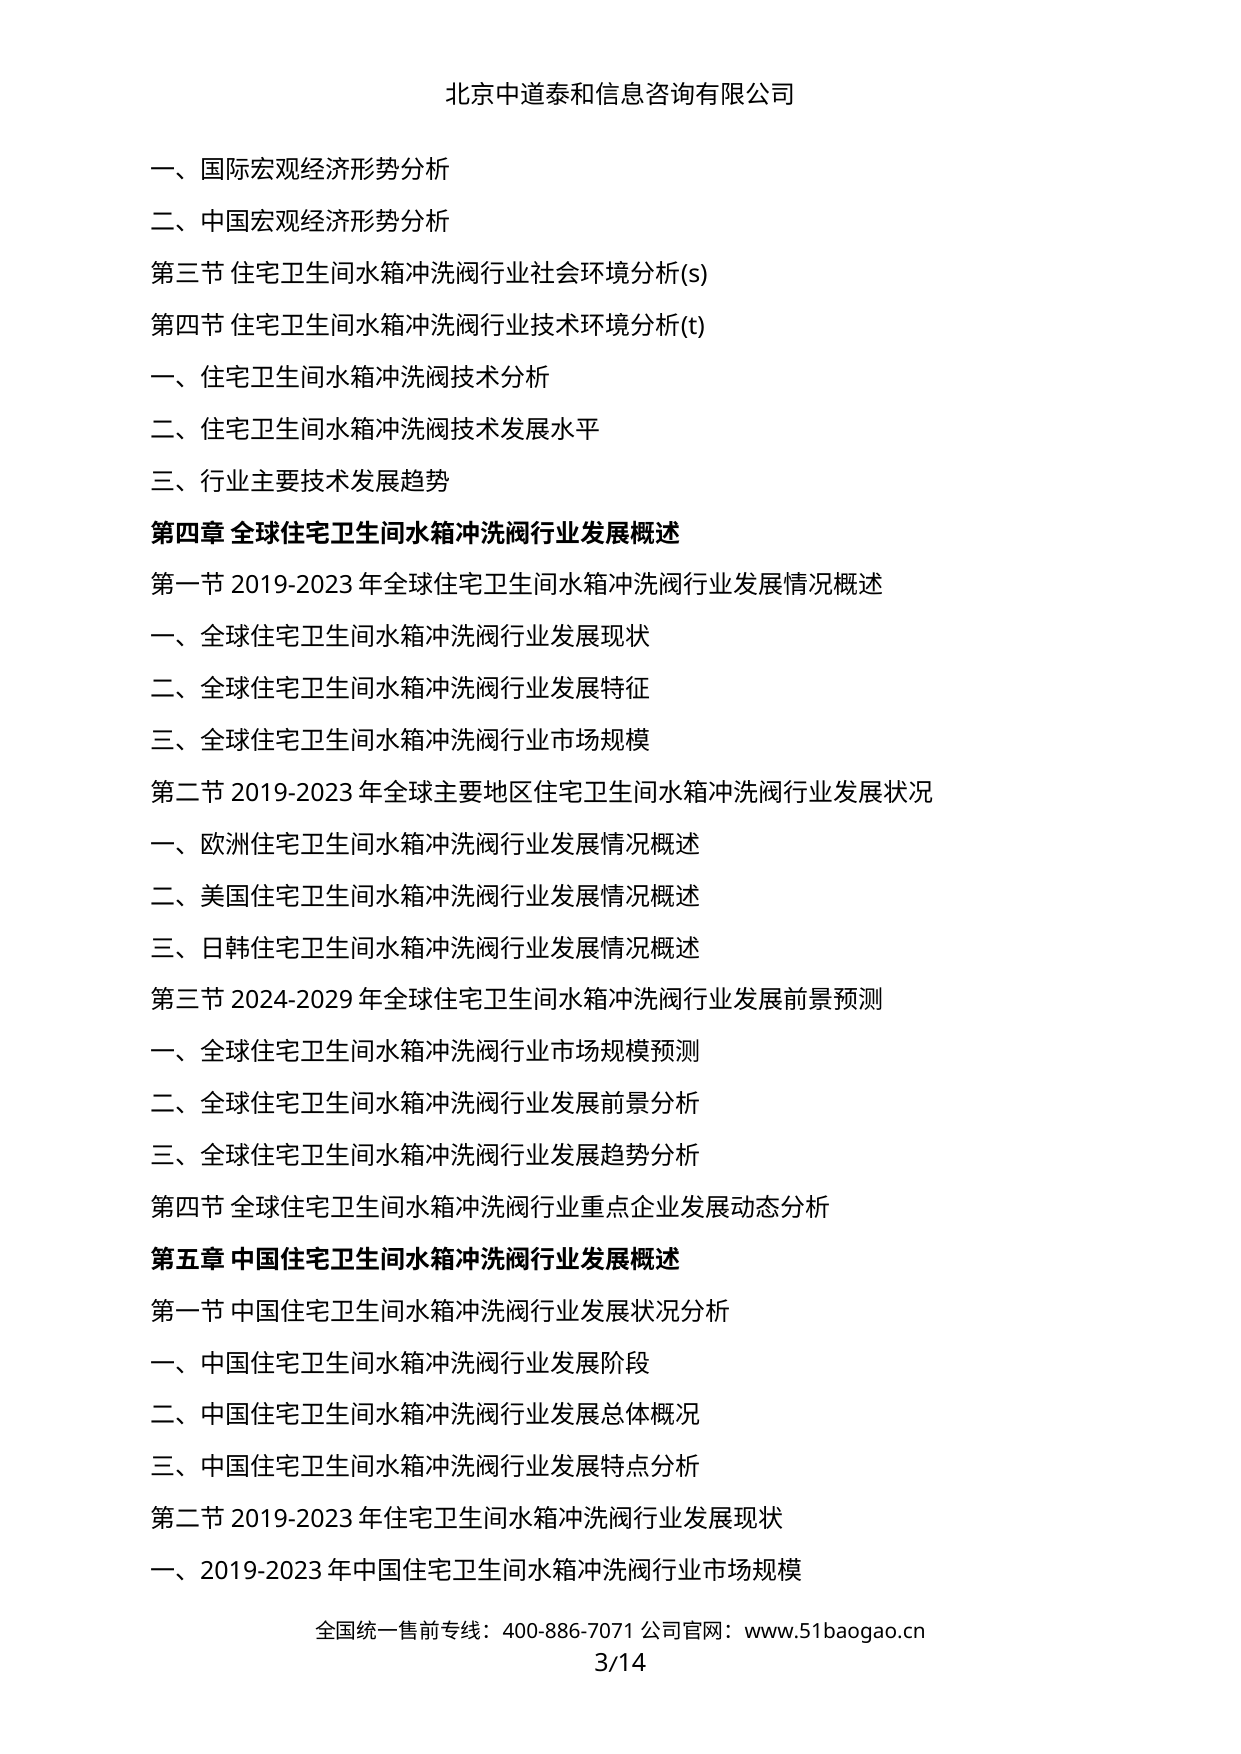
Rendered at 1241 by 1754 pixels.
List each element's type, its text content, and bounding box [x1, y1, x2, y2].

text 一、中国住宅卫生间水箱冲洗阀行业发展阶段 [150, 1343, 1090, 1379]
text 第三节 2024-2029年全球住宅卫生间水箱冲洗阀行业发展前景预测 [150, 980, 1090, 1016]
text 二、美国住宅卫生间水箱冲洗阀行业发展情况概述 [150, 876, 1090, 912]
text 第三节 住宅卫生间水箱冲洗阀行业社会环境分析(s) [150, 254, 1090, 290]
text 第四章 全球住宅卫生间水箱冲洗阀行业发展概述 [150, 513, 1090, 549]
text 一、全球住宅卫生间水箱冲洗阀行业市场规模预测 [150, 1032, 1090, 1068]
text 一、欧洲住宅卫生间水箱冲洗阀行业发展情况概述 [150, 824, 1090, 861]
text 三、全球住宅卫生间水箱冲洗阀行业市场规模 [150, 721, 1090, 757]
text 第五章 中国住宅卫生间水箱冲洗阀行业发展概述 [150, 1239, 1090, 1276]
text 三、日韩住宅卫生间水箱冲洗阀行业发展情况概述 [150, 928, 1090, 964]
text 一、住宅卫生间水箱冲洗阀技术分析 [150, 357, 1090, 394]
text 第四节 全球住宅卫生间水箱冲洗阀行业重点企业发展动态分析 [150, 1187, 1090, 1224]
text 二、中国宏观经济形势分析 [150, 202, 1090, 238]
text 二、住宅卫生间水箱冲洗阀技术发展水平 [150, 409, 1090, 446]
text 一、全球住宅卫生间水箱冲洗阀行业发展现状 [150, 617, 1090, 653]
text 一、国际宏观经济形势分析 [150, 150, 1090, 186]
text 第二节 2019-2023年住宅卫生间水箱冲洗阀行业发展现状 [150, 1499, 1090, 1535]
text 二、中国住宅卫生间水箱冲洗阀行业发展总体概况 [150, 1395, 1090, 1431]
text 三、全球住宅卫生间水箱冲洗阀行业发展趋势分析 [150, 1136, 1090, 1172]
text 第一节 中国住宅卫生间水箱冲洗阀行业发展状况分析 [150, 1291, 1090, 1327]
text 第四节 住宅卫生间水箱冲洗阀行业技术环境分析(t) [150, 306, 1090, 342]
text 三、行业主要技术发展趋势 [150, 461, 1090, 497]
text 一、2019-2023年中国住宅卫生间水箱冲洗阀行业市场规模 [150, 1551, 1090, 1587]
text 二、全球住宅卫生间水箱冲洗阀行业发展特征 [150, 669, 1090, 705]
text 第二节 2019-2023年全球主要地区住宅卫生间水箱冲洗阀行业发展状况 [150, 772, 1090, 809]
text 第一节 2019-2023年全球住宅卫生间水箱冲洗阀行业发展情况概述 [150, 565, 1090, 601]
text 二、全球住宅卫生间水箱冲洗阀行业发展前景分析 [150, 1084, 1090, 1120]
text 三、中国住宅卫生间水箱冲洗阀行业发展特点分析 [150, 1447, 1090, 1483]
